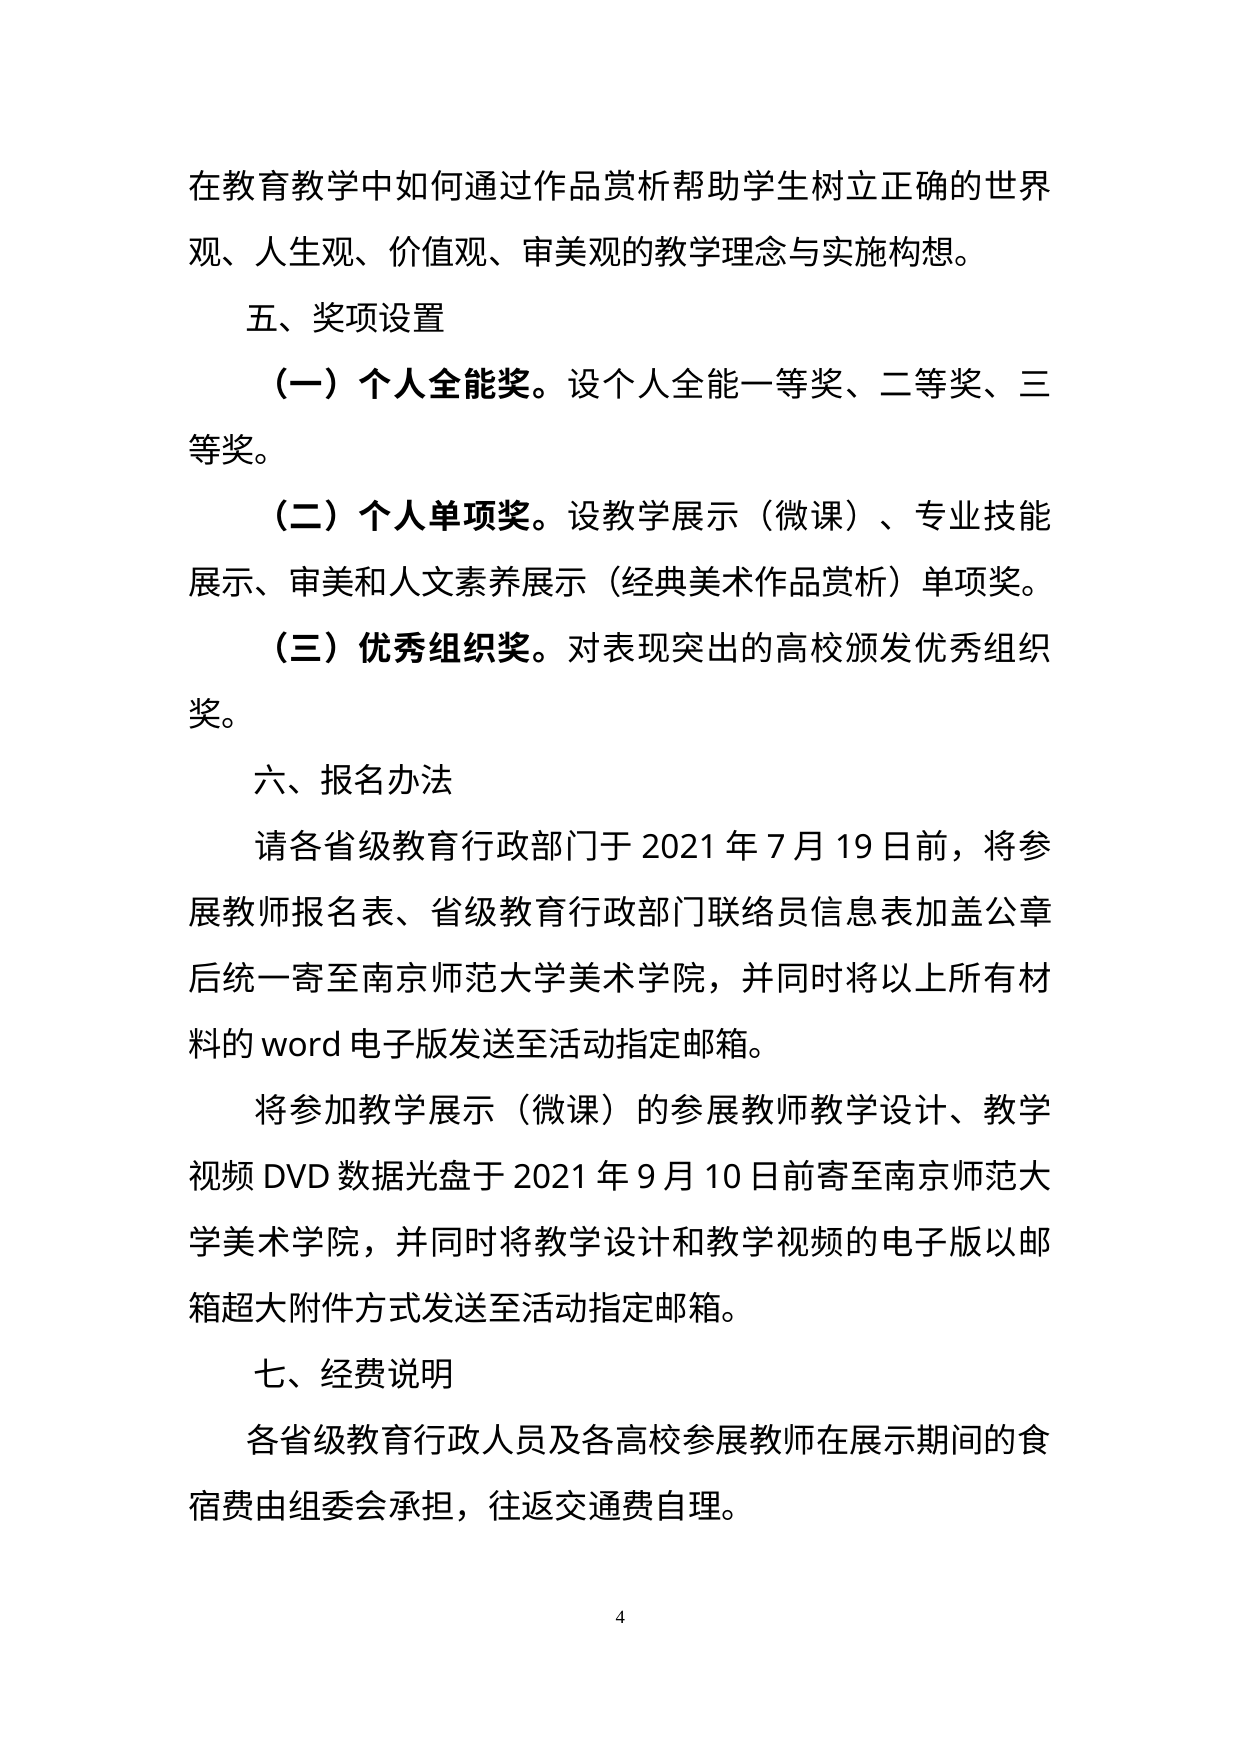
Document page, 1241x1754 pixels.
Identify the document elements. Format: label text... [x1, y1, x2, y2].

list 五、奖项设置 [245, 283, 1052, 349]
text 请各省级教育行政部门于2021年7月19日前，将参展教师报名表、省级教育行政部门联络员信息表加盖公章后统一寄至南京师范大学美术学院，并同时将以上所有材料的word电子版发送至活动指定邮箱。 [188, 811, 1052, 1075]
text 六、报名办法 [188, 745, 1052, 811]
text （一）个人全能奖。设个人全能一等奖、二等奖、三等奖。 [188, 349, 1052, 481]
text （三）优秀组织奖。对表现突出的高校颁发优秀组织奖。 [188, 613, 1052, 745]
text （二）个人单项奖。设教学展示（微课）、专业技能展示、审美和人文素养展示（经典美术作品赏析）单项奖。 [188, 481, 1052, 613]
text 各省级教育行政人员及各高校参展教师在展示期间的食宿费由组委会承担，往返交通费自理。 [188, 1405, 1052, 1537]
text 将参加教学展示（微课）的参展教师教学设计、教学视频DVD数据光盘于2021年9月10日前寄至南京师范大学美术学院，并同时将教学设计和教学视频的电子版以邮箱超大附件方式发送至活动指定邮箱。 [188, 1075, 1052, 1339]
text 七、经费说明 [188, 1339, 1052, 1405]
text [188, 151, 1052, 283]
